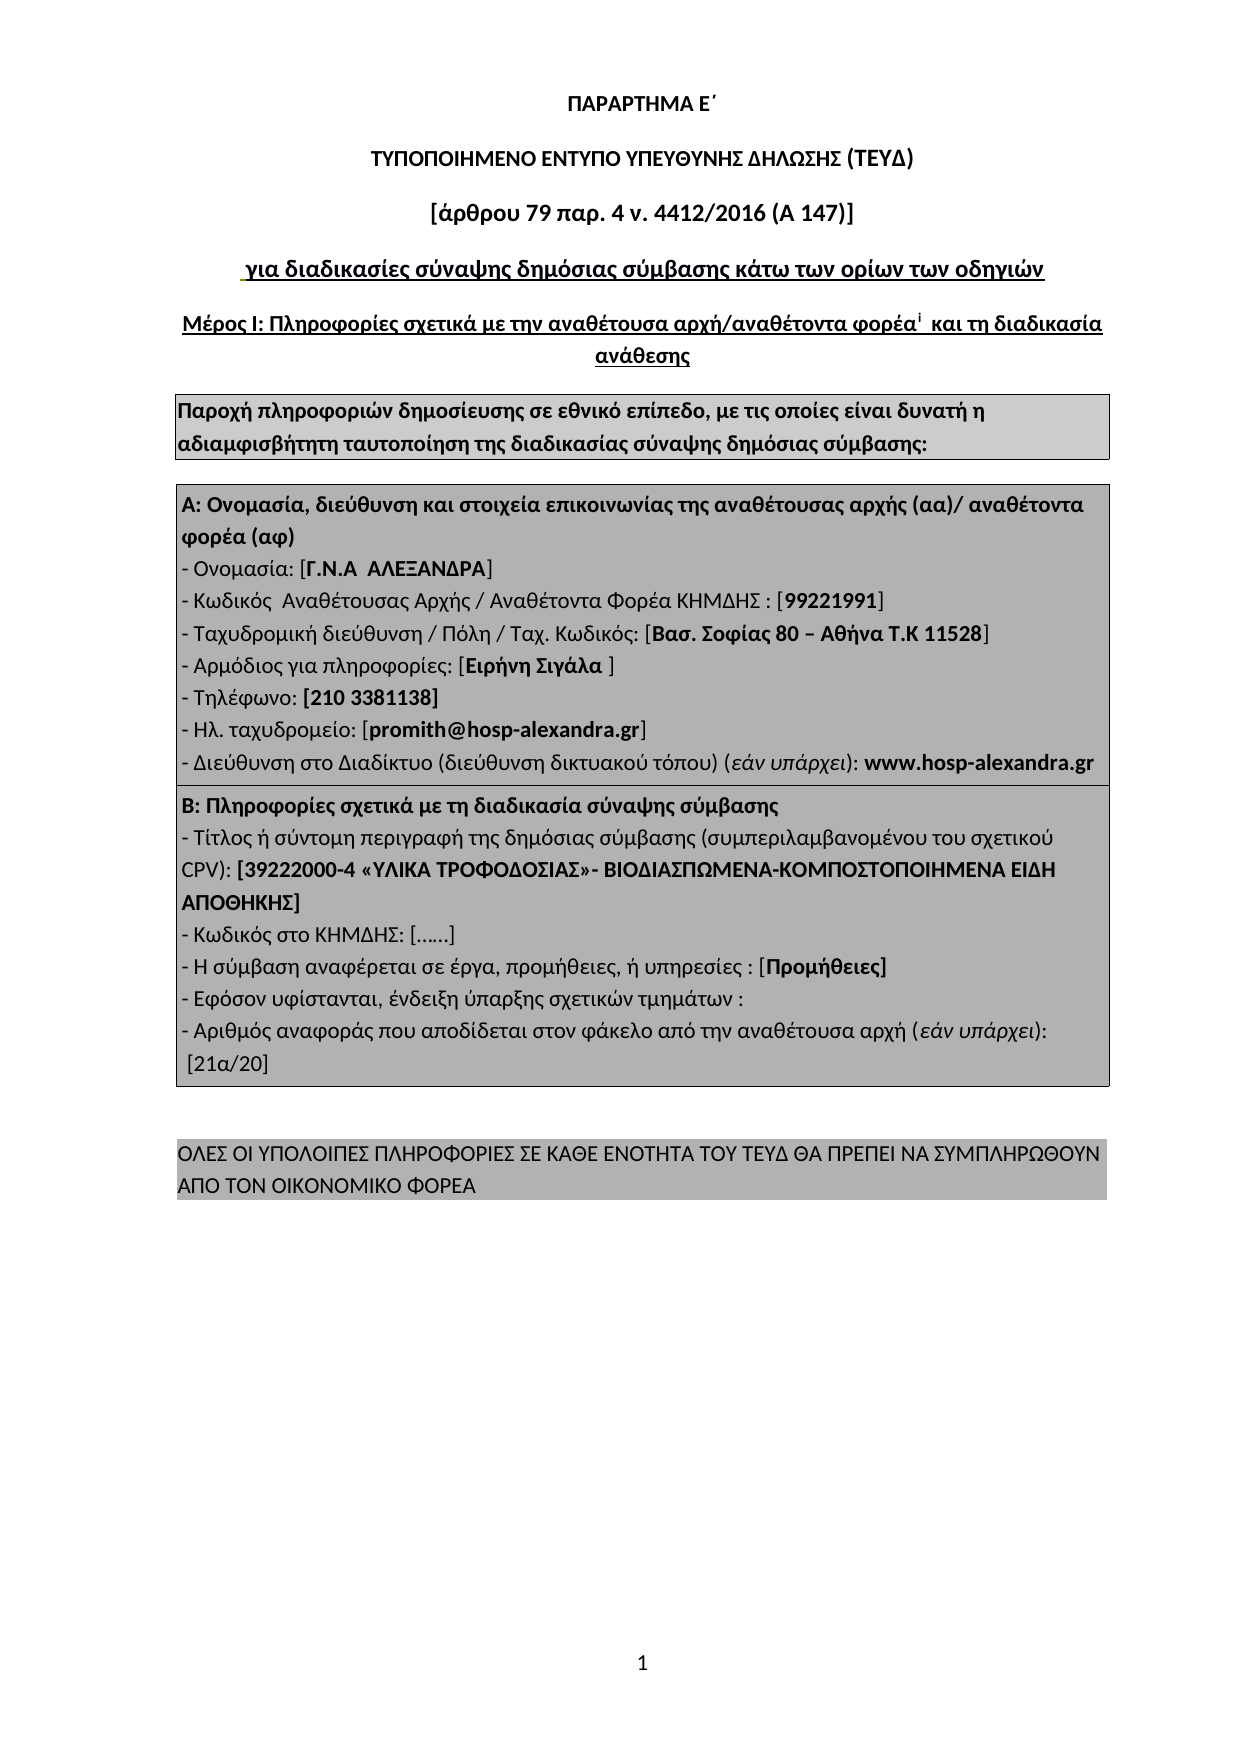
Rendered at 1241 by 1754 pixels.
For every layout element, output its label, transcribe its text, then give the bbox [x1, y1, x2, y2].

text Παροχή πληροφοριών δημοσίευσης σε εθνικό επίπεδο, με τις οποίες είναι δυνατή η αδιαμφισβήτητη ταυτοποίηση της διαδικασίας σύναψης δημόσιας σύμβασης: [176, 395, 1109, 459]
text ΟΛΕΣ ΟΙ ΥΠΟΛΟΙΠΕΣ ΠΛΗΡΟΦΟΡΙΕΣ ΣΕ ΚΑΘΕ ΕΝΟΤΗΤΑ ΤΟΥ ΤΕΥΔ ΘΑ ΠΡΕΠΕΙ ΝΑ ΣΥΜΠΛΗΡΩΘΟΥΝ ΑΠΟ ΤΟΝ ΟΙΚΟΝΟΜΙΚΟ ΦΟΡΕΑ [177, 1139, 1107, 1200]
text για διαδικασίες σύναψης δημόσιας σύμβασης κάτω των ορίων των οδηγιών [177, 253, 1107, 284]
text [άρθρου 79 παρ. 4 ν. 4412/2016 (Α 147)] [177, 197, 1107, 228]
text ΠΑΡΑΡΤΗΜΑ Ε΄ [177, 89, 1107, 117]
text Μέρος Ι: Πληροφορίες σχετικά με την αναθέτουσα αρχή/αναθέτοντα φορέα και τη διαδικασία ανάθεσης [177, 309, 1107, 369]
table_cell Β: Πληροφορίες σχετικά με τη διαδικασία σύναψης σύμβασης - Τίτλος ή σύντομη περιγραφή της δημόσιας σύμβασης (συμπεριλαμβανομένου του σχετικού CPV): [39222000-4 «ΥΛΙΚΑ ΤΡΟΦΟΔΟΣΙΑΣ»- ΒΙΟΔΙΑΣΠΩΜΕΝΑ-ΚΟΜΠΟΣΤΟΠΟΙΗΜΕΝΑ ΕΙΔΗ ΑΠΟΘΗΚΗΣ] - Κωδικός στο ΚΗΜΔΗΣ: [……] - Η σύμβαση αναφέρεται σε έργα, προμήθειες, ή υπηρεσίες : [Προμήθειες] - Εφόσον υφίστανται, ένδειξη ύπαρξης σχετικών τμημάτων : - Αριθμός αναφοράς που αποδίδεται στον φάκελο από την αναθέτουσα αρχή (εάν υπάρχει): [21α/20] [177, 786, 1109, 1086]
table_header Α: Ονομασία, διεύθυνση και στοιχεία επικοινωνίας της αναθέτουσας αρχής (αα)/ αναθέτοντα φορέα (αφ) - Ονομασία: [Γ.Ν.Α ΑΛΕΞΑΝΔΡΑ] - Κωδικός Αναθέτουσας Αρχής / Αναθέτοντα Φορέα ΚΗΜΔΗΣ : [99221991] - Ταχυδρομική διεύθυνση / Πόλη / Ταχ. Κωδικός: [Βασ. Σοφίας 80 – Αθήνα Τ.Κ 11528] - Αρμόδιος για πληροφορίες: [Ειρήνη Σιγάλα ] - Τηλέφωνο: [210 3381138] - Ηλ. ταχυδρομείο: [promith@hosp-alexandra.gr] - Διεύθυνση στο Διαδίκτυο (διεύθυνση δικτυακού τόπου) (εάν υπάρχει): www.hosp-alexandra.gr [177, 485, 1109, 785]
text ΤΥΠΟΠΟΙΗΜΕΝΟ ΕΝΤΥΠΟ ΥΠΕΥΘΥΝΗΣ ΔΗΛΩΣΗΣ (TEΥΔ) [177, 142, 1107, 172]
